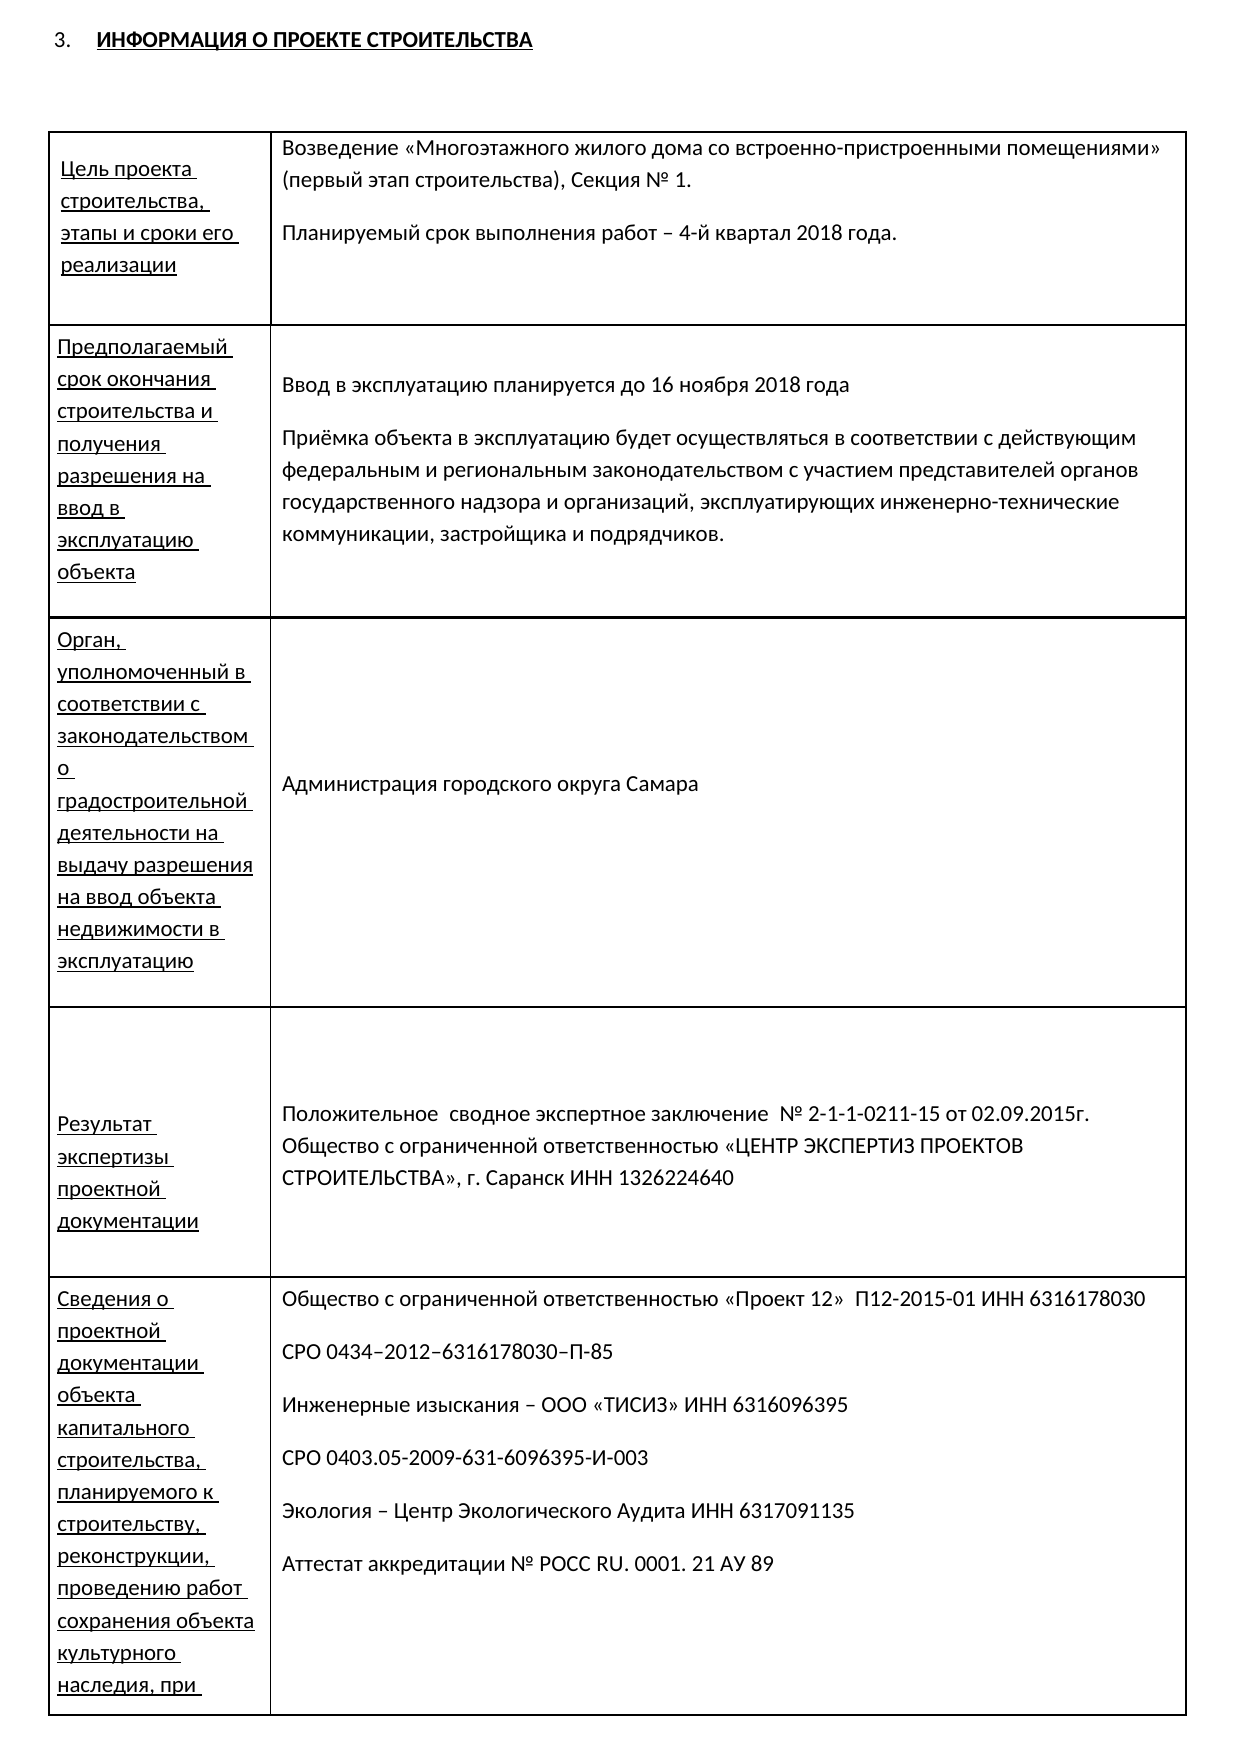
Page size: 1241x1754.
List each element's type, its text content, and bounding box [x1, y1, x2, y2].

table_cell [50, 1278, 270, 1714]
table_header Возведение «Многоэтажного жилого дома со встроенно-пристроенными помещениями» (первый этап строительства), Секция № 1. Планируемый срок выполнения работ – 4-й квартал 2018 года. [272, 133, 1185, 324]
table_cell Администрация городского округа Самара [271, 619, 1185, 1006]
table_cell Результат экспертизы проектной документации [50, 1008, 270, 1276]
table_cell Орган, уполномоченный в соответствии с законодательством о градостроительной деятельности на выдачу разрешения на ввод объекта недвижимости в эксплуатацию [50, 619, 270, 1006]
table_cell Ввод в эксплуатацию планируется до 16 ноября 2018 года Приёмка объекта в эксплуатацию будет осуществляться в соответствии с действующим федеральным и региональным законодательством с участием представителей органов государственного надзора и организаций, эксплуатирующих инженерно-технические коммуникации, застройщика и подрядчиков. [271, 326, 1185, 616]
table_header Цель проекта строительства, этапы и сроки его реализации [50, 133, 270, 324]
list ИНФОРМАЦИЯ О ПРОЕКТЕ СТРОИТЕЛЬСТВА [54, 25, 1019, 53]
table_cell Предполагаемый срок окончания строительства и получения разрешения на ввод в эксплуатацию объекта [50, 326, 270, 616]
table_cell Положительное сводное экспертное заключение № 2-1-1-0211-15 от 02.09.2015г. Общество с ограниченной ответственностью «ЦЕНТР ЭКСПЕРТИЗ ПРОЕКТОВ СТРОИТЕЛЬСТВА», г. Саранск ИНН 1326224640 [271, 1008, 1185, 1276]
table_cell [271, 1278, 1185, 1714]
